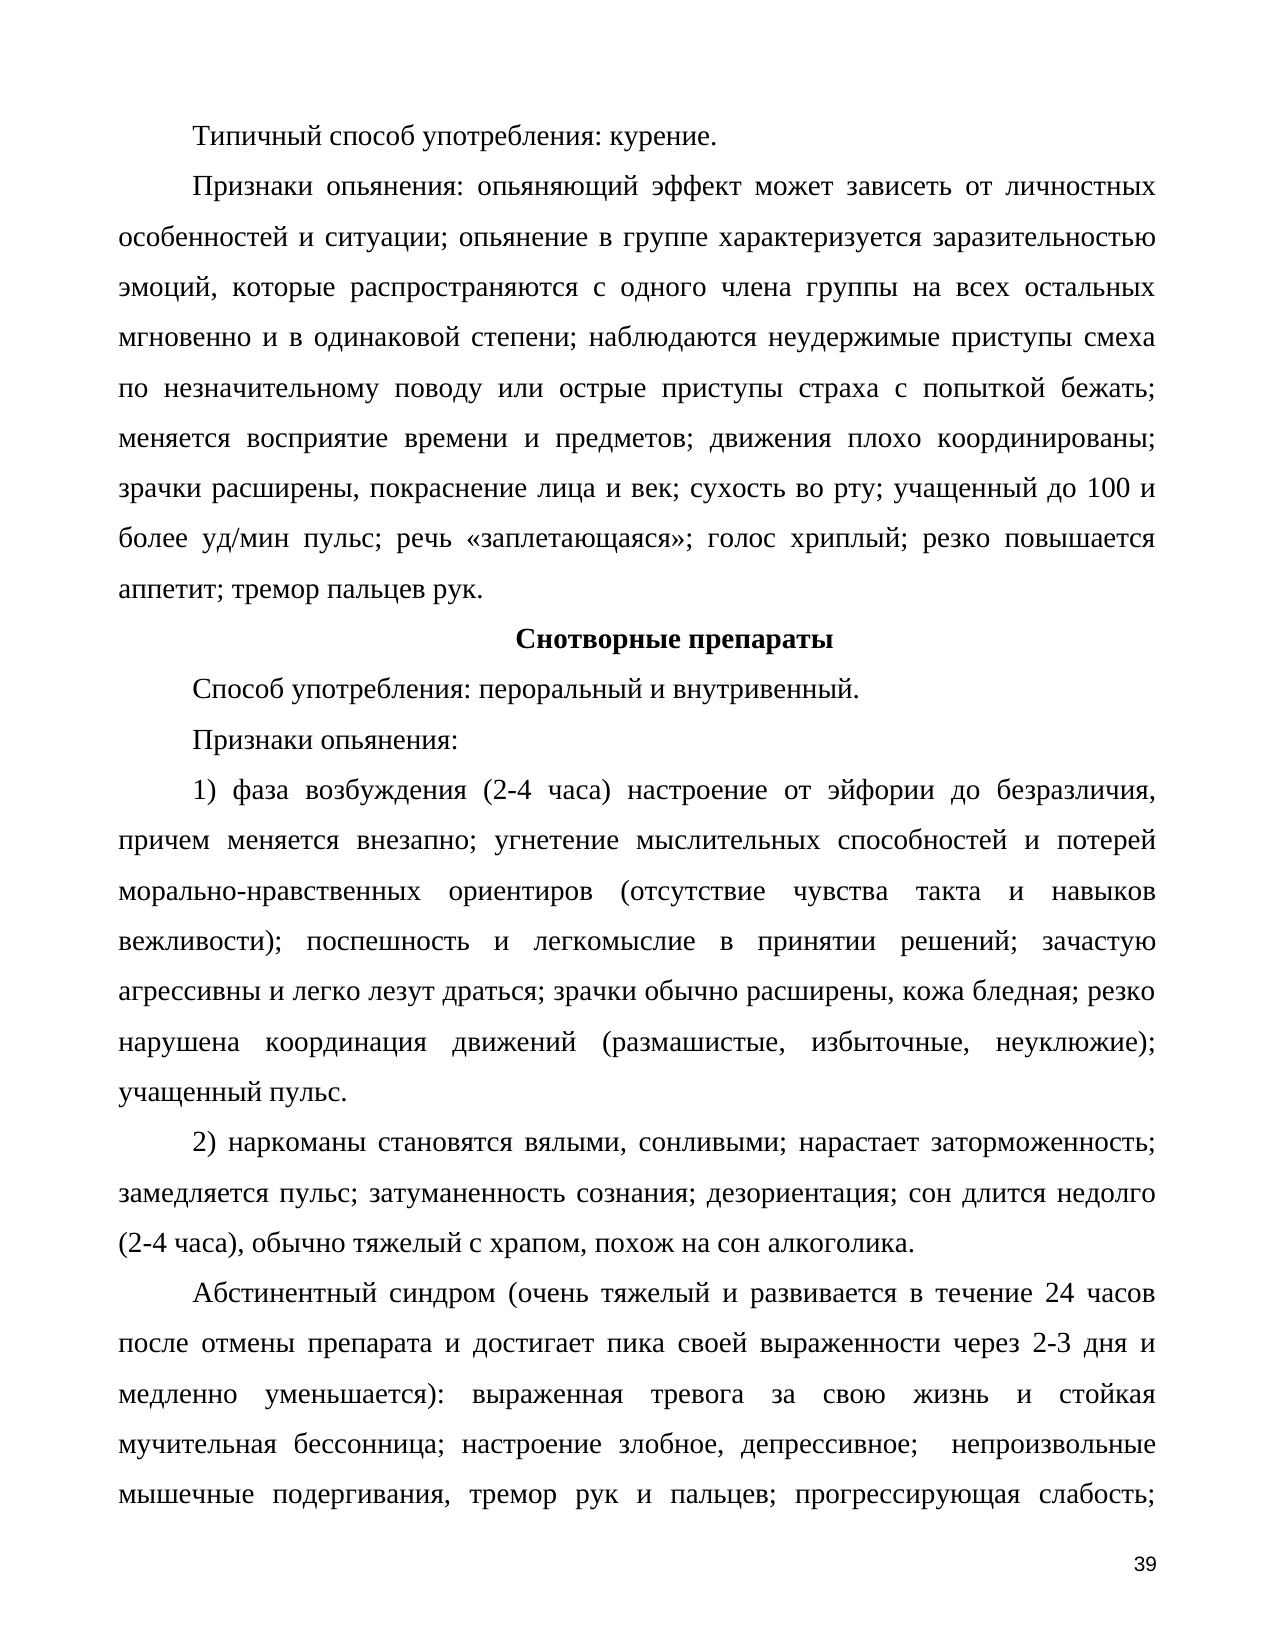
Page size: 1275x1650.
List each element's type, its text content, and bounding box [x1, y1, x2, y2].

text 2) наркоманы становятся вялыми, сонливыми; нарастает заторможенность; замедляется пульс; затуманенность сознания; дезориентация; сон длится недолго (2-4 часа), обычно тяжелый с храпом, похож на сон алкоголика. [118, 1124, 1157, 1258]
text Признаки опьянения: [118, 722, 1157, 755]
text Типичный способ употребления: курение. [118, 118, 1157, 152]
text Признаки опьянения: опьяняющий эффект может зависеть от личностных особенностей и ситуации; опьянение в группе характеризуется заразительностью эмоций, которые распространяются с одного члена группы на всех остальных мгновенно и в одинаковой степени; наблюдаются неудержимые приступы смеха по незначительному поводу или острые приступы страха с попыткой бежать; меняется восприятие времени и предметов; движения плохо координированы; зрачки расширены, покраснение лица и век; сухость во рту; учащенный до 100 и более уд/мин пульс; речь «заплетающаяся»; голос хриплый; резко повышается аппетит; тремор пальцев рук. [118, 168, 1157, 604]
text Способ употребления: пероральный и внутривенный. [118, 672, 1157, 705]
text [118, 1275, 1157, 1510]
text 1) фаза возбуждения (2-4 часа) настроение от эйфории до безразличия, причем меняется внезапно; угнетение мыслительных способностей и потерей морально-нравственных ориентиров (отсутствие чувства такта и навыков вежливости); поспешность и легкомыслие в принятии решений; зачастую агрессивны и легко лезут драться; зрачки обычно расширены, кожа бледная; резко нарушена координация движений (размашистые, избыточные, неуклюжие); учащенный пульс. [118, 772, 1157, 1108]
text Снотворные препараты [118, 621, 1157, 655]
